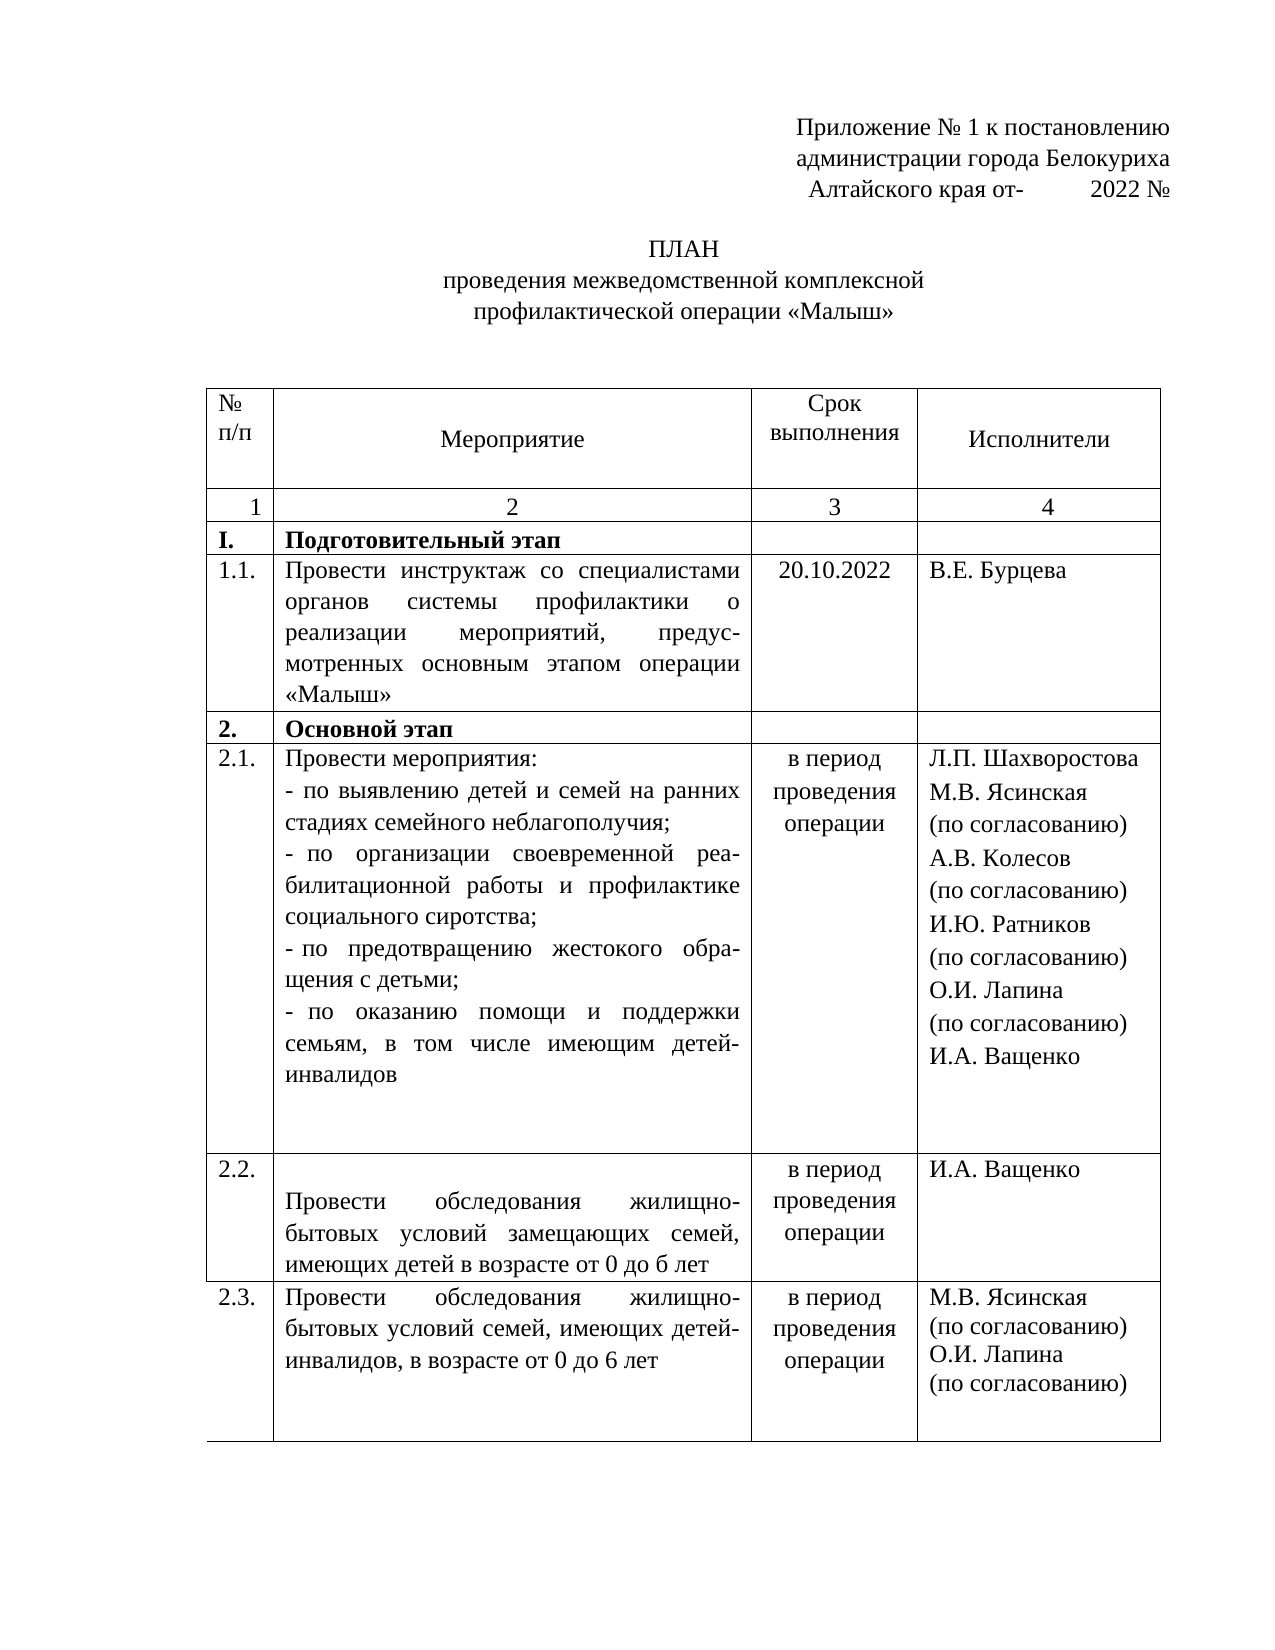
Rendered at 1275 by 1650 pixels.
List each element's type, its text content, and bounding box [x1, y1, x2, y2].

table_cell 1.1. [207, 555, 273, 711]
table_cell 2.3. [207, 1282, 273, 1441]
table_cell 2.1. [207, 744, 273, 1153]
table_cell I. [207, 522, 273, 554]
table_header Мероприятие [274, 389, 751, 488]
text Приложение № 1 к постановлению администрации города Белокуриха Алтайского края от- 2022 № [724, 112, 1170, 202]
table_cell 2 [274, 489, 751, 521]
table_cell Провести инструктаж со специалистами органов системы профилактики о реализации мероприятий, предусмотренных основным этапом операции «Малыш» [274, 555, 751, 711]
table_cell Основной этап [274, 712, 751, 742]
table_cell в период проведения операции [752, 1282, 917, 1441]
text ПЛАН [197, 234, 1170, 263]
table_header Исполнители [918, 389, 1160, 488]
table_cell В.Е. Бурцева [918, 555, 1160, 711]
table_cell Провести мероприятия: по выявлению детей и семей на ранних стадиях семейного неблагополучия; по организации своевременной реабилитационной работы и профилактике социального сиротства; по предотвращению жестокого обращения с детьми; по оказанию помощи и поддержки семьям, в том числе имеющим детей- инвалидов [274, 744, 751, 1153]
table_cell в период проведения операции [752, 1154, 917, 1281]
table_cell 2. [207, 712, 273, 742]
table_cell Подготовительный этап [274, 522, 751, 554]
table_cell И.А. Ващенко [918, 1154, 1160, 1281]
table_cell Провести обследования жилищнобытовых условий замещающих семей, имеющих детей в возрасте от 0 до б лет [274, 1154, 751, 1281]
table_cell Л.П. Шахворостова М.В. Ясинская (по согласованию) А.В. Колесов (по согласованию) И.Ю. Ратников (по согласованию) О.И. Лапина (по согласованию) И.А. Ващенко [918, 744, 1160, 1153]
table_header Срок выполнения [752, 389, 917, 488]
table_cell М.В. Ясинская (по согласованию) О.И. Лапина (по согласованию) [918, 1282, 1160, 1441]
text проведения межведомственной комплексной профилактической операции «Малыш» [197, 265, 1170, 325]
table_cell в период проведения операции [752, 744, 917, 1153]
table_cell Провести обследования жилищнобытовых условий семей, имеющих детей-инвалидов, в возрасте от 0 до 6 лет [274, 1282, 751, 1441]
table_cell 3 [752, 489, 917, 521]
table_cell [752, 712, 917, 742]
table_cell 1 [207, 489, 273, 521]
table_cell 20.10.2022 [752, 555, 917, 711]
table_cell [918, 712, 1160, 742]
table_cell 4 [918, 489, 1160, 521]
table_cell 2.2. [207, 1154, 273, 1281]
table_cell [752, 522, 917, 554]
table_header № п/п [207, 389, 273, 488]
table_cell [918, 522, 1160, 554]
